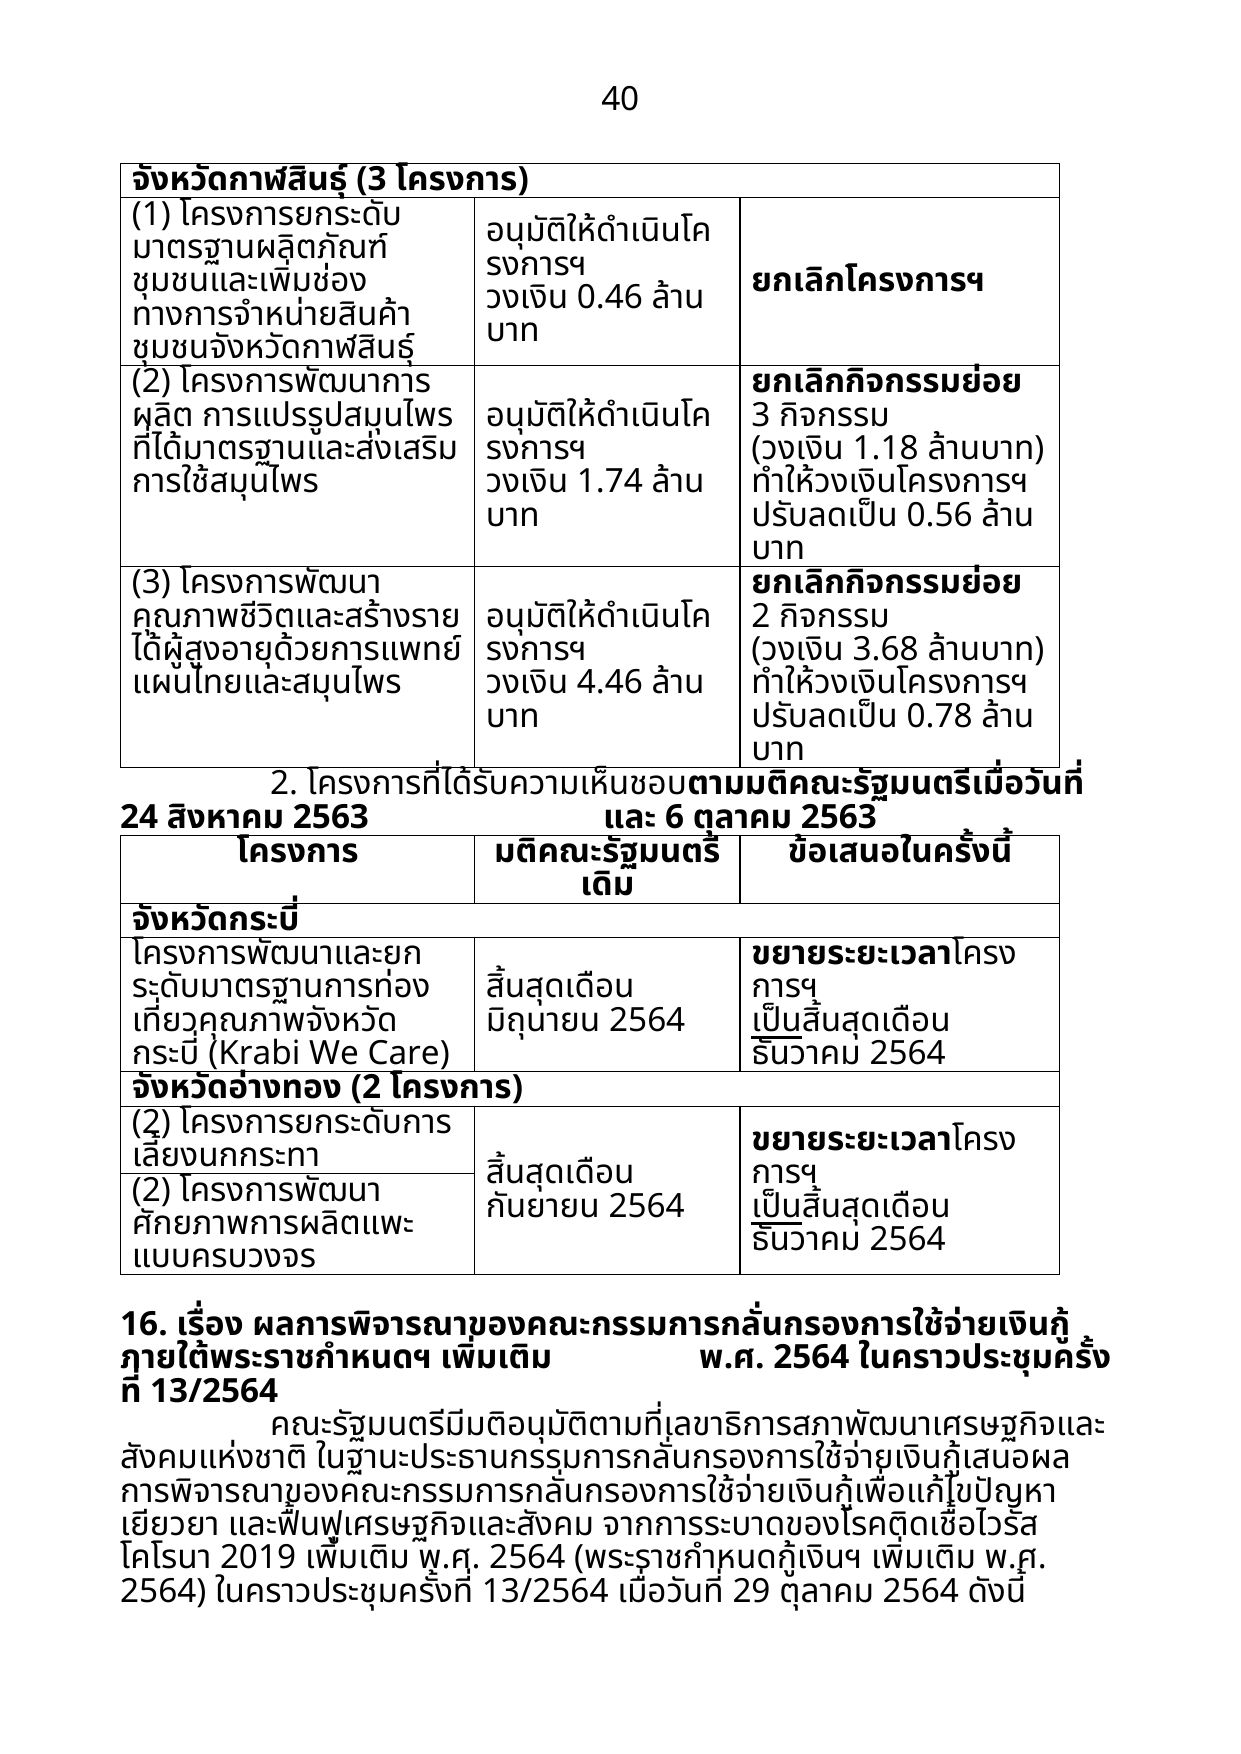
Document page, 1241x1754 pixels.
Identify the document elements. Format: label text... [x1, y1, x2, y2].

table_cell จังหวัดอ่างทอง (2 โครงการ) [121, 1072, 1059, 1106]
table_cell จังหวัดกาฬสินธุ์ (3 โครงการ) [121, 164, 1059, 197]
text คณะรัฐมนตรีมีมติอนุมัติตามที่เลขาธิการสภาพัฒนาเศรษฐกิจและสังคมแห่งชาติ ในฐานะประธานกรรมการกลั่นกรองการใช้จ่ายเงินกู้เสนอผลการพิจารณาของคณะกรรมการกลั่นกรองการใช้จ่ายเงินกู้เพื่อแก้ไขปัญหา เยียวยา และฟื้นฟูเศรษฐกิจและสังคม จากการระบาดของโรคติดเชื้อไวรัสโคโรนา 2019 เพิ่มเติม พ.ศ. 2564 (พระราชกำหนดกู้เงินฯ เพิ่มเติม พ.ศ. 2564) ในคราวประชุมครั้งที่ 13/2564 เมื่อวันที่ 29 ตุลาคม 2564 ดังนี้ [120, 1409, 1120, 1609]
table_cell จังหวัดกระบี่ [121, 904, 1059, 937]
table_cell โครงการพัฒนาและยกระดับมาตรฐานการท่องเที่ยวคุณภาพจังหวัดกระบี่ (Krabi We Care) [121, 938, 474, 1071]
table_cell (2) โครงการยกระดับการเลี้ยงนกกระทา [121, 1107, 474, 1173]
table_cell (2) โครงการพัฒนาศักยภาพการผลิตแพะแบบครบวงจร [121, 1174, 474, 1274]
table_cell ขยายระยะเวลาโครงการฯ เป็นสิ้นสุดเดือนธันวาคม 2564 [741, 1107, 1059, 1274]
text 2. โครงการที่ได้รับความเห็นชอบตามมติคณะรัฐมนตรีเมื่อวันที่ 24 สิงหาคม 2563 และ 6 ตุลาคม 2563 [120, 768, 1120, 835]
table_cell อนุมัติให้ดำเนินโครงการฯ วงเงิน 4.46 ล้านบาท [475, 567, 739, 767]
table_cell ยกเลิกกิจกรรมย่อย 3 กิจกรรม (วงเงิน 1.18 ล้านบาท) ทำให้วงเงินโครงการฯ ปรับลดเป็น 0.56 ล้านบาท [741, 366, 1059, 566]
table_cell สิ้นสุดเดือนกันยายน 2564 [475, 1107, 739, 1274]
table_cell (2) โครงการพัฒนาการผลิต การแปรรูปสมุนไพรที่ได้มาตรฐานและส่งเสริมการใช้สมุนไพร [121, 366, 474, 566]
table_header โครงการ [121, 836, 474, 902]
table_cell อนุมัติให้ดำเนินโครงการฯ วงเงิน 0.46 ล้านบาท [475, 198, 739, 365]
table_header มติคณะรัฐมนตรีเดิม [475, 836, 739, 902]
table_cell ขยายระยะเวลาโครงการฯ เป็นสิ้นสุดเดือนธันวาคม 2564 [741, 938, 1059, 1071]
table_cell (1) โครงการยกระดับมาตรฐานผลิตภัณฑ์ชุมชนและเพิ่มช่องทางการจำหน่ายสินค้าชุมชนจังหวัดกาฬสินธุ์ [121, 198, 474, 365]
table_cell ยกเลิกกิจกรรมย่อย 2 กิจกรรม (วงเงิน 3.68 ล้านบาท) ทำให้วงเงินโครงการฯ ปรับลดเป็น 0.78 ล้านบาท [741, 567, 1059, 767]
table_cell (3) โครงการพัฒนาคุณภาพชีวิตและสร้างรายได้ผู้สูงอายุด้วยการแพทย์แผนไทยและสมุนไพร [121, 567, 474, 767]
table_cell สิ้นสุดเดือนมิถุนายน 2564 [475, 938, 739, 1071]
table_header ข้อเสนอในครั้งนี้ [741, 836, 1059, 902]
table_cell ยกเลิกโครงการฯ [741, 198, 1059, 365]
table_cell อนุมัติให้ดำเนินโครงการฯ วงเงิน 1.74 ล้านบาท [475, 366, 739, 566]
text 16. เรื่อง ผลการพิจารณาของคณะกรรมการกลั่นกรองการใช้จ่ายเงินกู้ ภายใต้พระราชกำหนดฯ เพิ่มเติม พ.ศ. 2564 ในคราวประชุมครั้งที่ 13/2564 [120, 1309, 1120, 1409]
